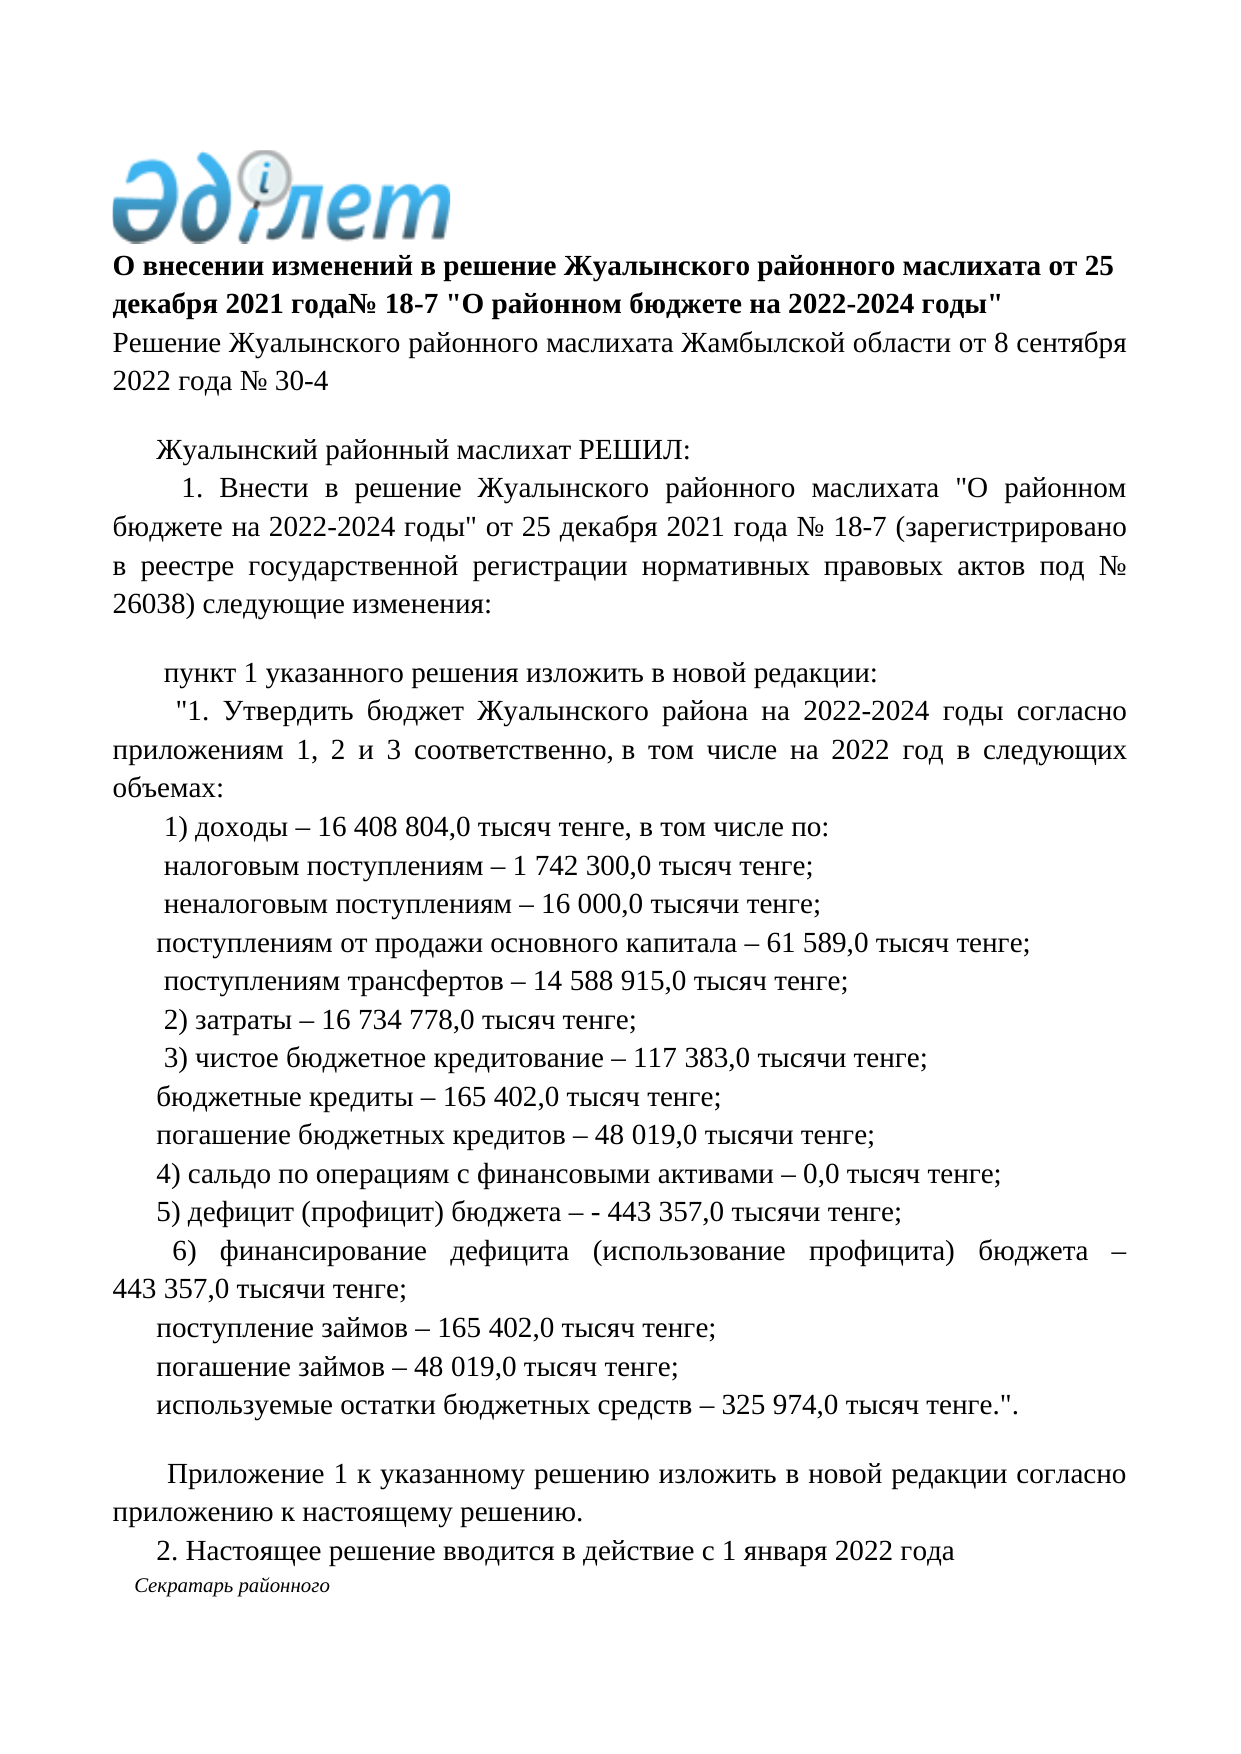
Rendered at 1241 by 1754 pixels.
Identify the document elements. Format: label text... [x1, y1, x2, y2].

text налоговым поступлениям – 1 742 300,0 тысяч тенге; [112, 848, 1128, 881]
text 2. Настоящее решение вводится в действие с 1 января 2022 года [112, 1533, 1128, 1567]
text пункт 1 указанного решения изложить в новой редакции: [112, 655, 1128, 688]
text 2) затраты – 16 734 778,0 тысяч тенге; [112, 1002, 1128, 1035]
text погашение займов – 48 019,0 тысяч тенге; [112, 1349, 1128, 1382]
text 5) дефицит (профицит) бюджета – - 443 357,0 тысячи тенге; [112, 1194, 1128, 1228]
text 4) сальдо по операциям с финансовыми активами – 0,0 тысяч тенге; [112, 1156, 1128, 1189]
text Решение Жуалынского районного маслихата Жамбылской области от 8 сентября 2022 года № 30-4 [112, 325, 1128, 397]
text О внесении изменений в решение Жуалынского районного маслихата от 25 декабря 2021 года№ 18-7 "О районном бюджете на 2022-2024 годы" [112, 248, 1128, 320]
picture [112, 150, 451, 244]
text 3) чистое бюджетное кредитование – 117 383,0 тысячи тенге; [112, 1040, 1128, 1074]
text погашение бюджетных кредитов – 48 019,0 тысячи тенге; [112, 1117, 1128, 1151]
text поступлениям от продажи основного капитала – 61 589,0 тысяч тенге; [112, 925, 1128, 958]
text бюджетные кредиты – 165 402,0 тысяч тенге; [112, 1079, 1128, 1112]
text поступление займов – 165 402,0 тысяч тенге; [112, 1310, 1128, 1344]
table_header Секратарь районного [101, 1572, 1240, 1603]
text 1) доходы – 16 408 804,0 тысяч тенге, в том числе по: [112, 809, 1128, 843]
text 1. Внести в решение Жуалынского районного маслихата "О районном бюджете на 2022-2024 годы" от 25 декабря 2021 года № 18-7 (зарегистрировано в реестре государственной регистрации нормативных правовых актов под № 26038) следующие изменения: [112, 471, 1128, 620]
text поступлениям трансфертов – 14 588 915,0 тысяч тенге; [112, 963, 1128, 997]
text Приложение 1 к указанному решению изложить в новой редакции согласно приложению к настоящему решению. [112, 1456, 1128, 1528]
text Жуалынский районный маслихат РЕШИЛ: [112, 432, 1128, 466]
text неналоговым поступлениям – 16 000,0 тысячи тенге; [112, 886, 1128, 920]
text используемые остатки бюджетных средств – 325 974,0 тысяч тенге.". [112, 1387, 1128, 1421]
text "1. Утвердить бюджет Жуалынского района на 2022-2024 годы согласно приложениям 1, 2 и 3 соответственно, в том числе на 2022 год в следующих объемах: [112, 693, 1128, 804]
text 6) финансирование дефицита (использование профицита) бюджета – 443 357,0 тысячи тенге; [112, 1233, 1128, 1305]
